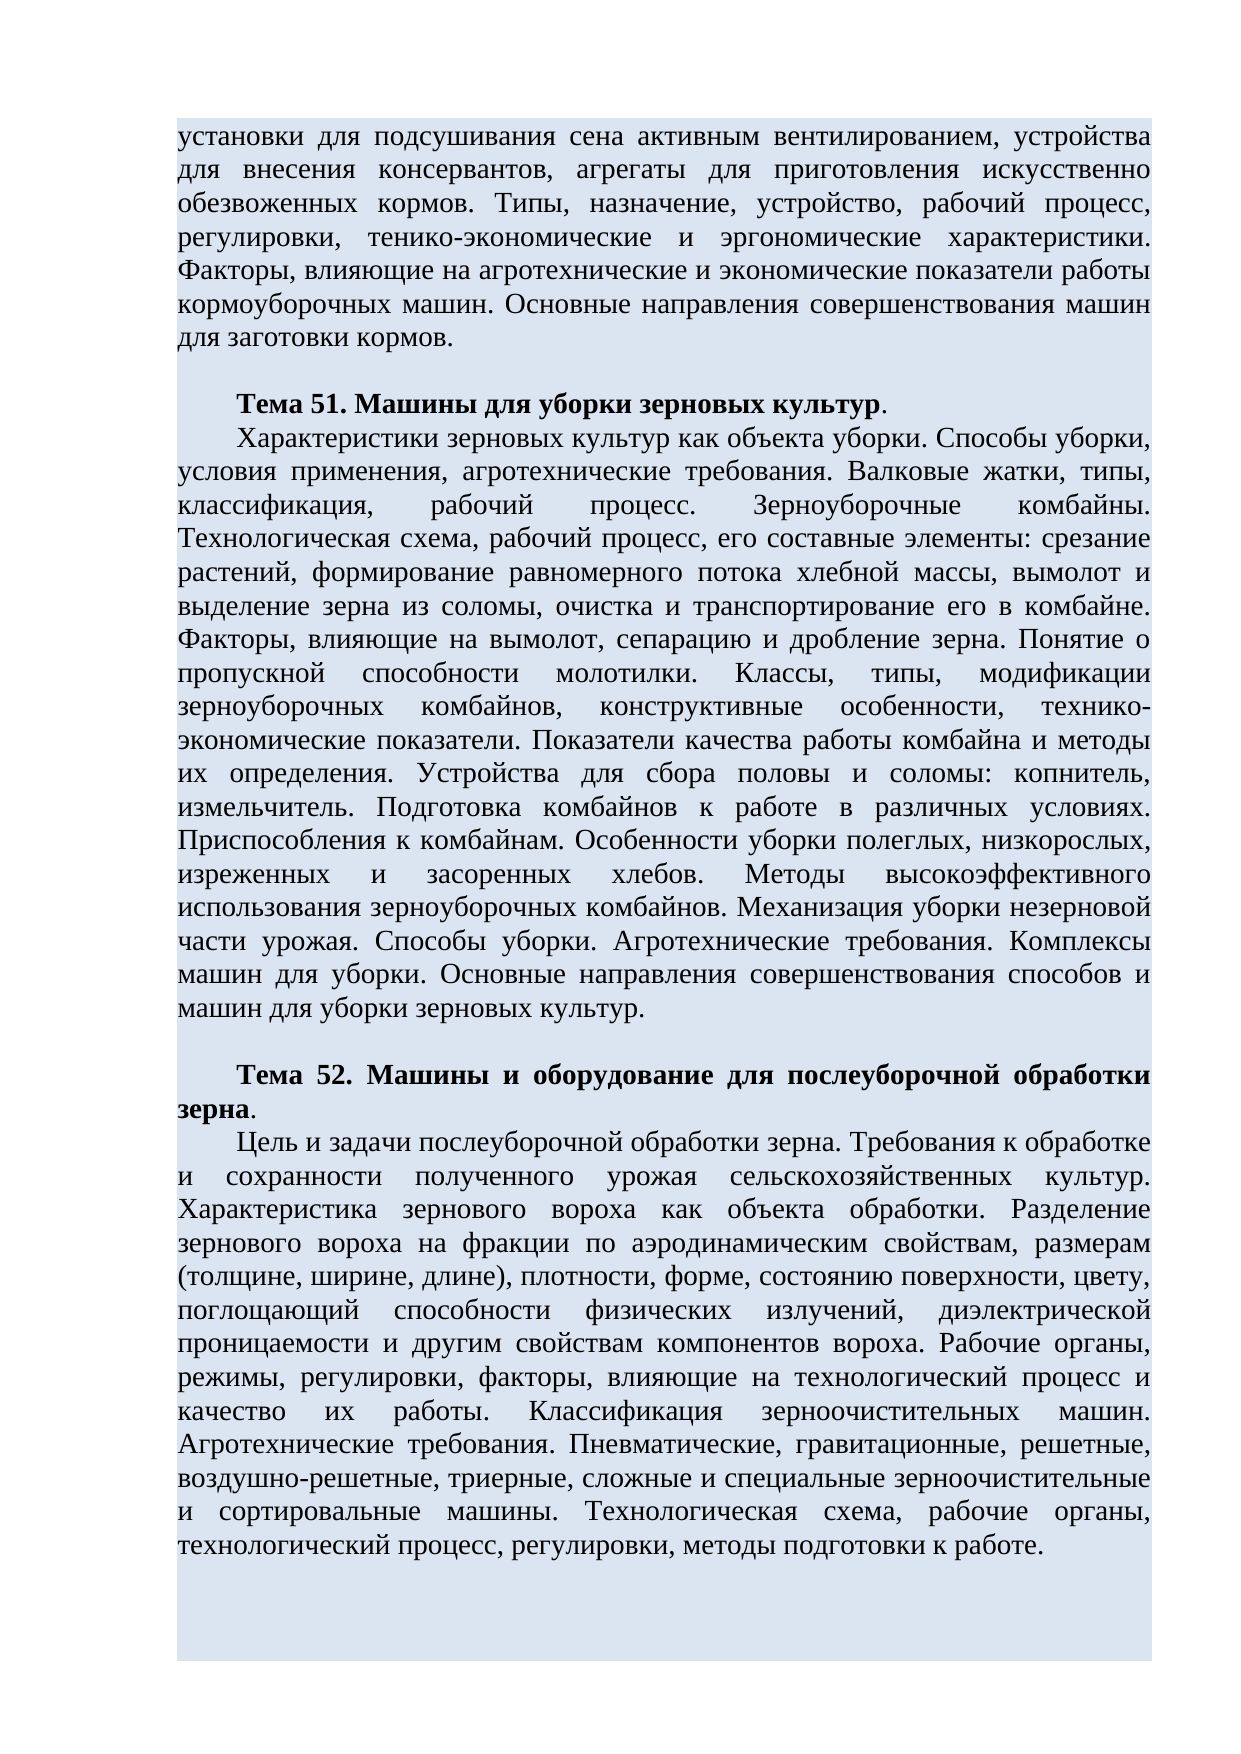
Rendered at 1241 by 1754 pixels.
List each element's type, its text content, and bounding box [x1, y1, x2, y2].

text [177, 118, 1152, 353]
text Тема 51. Машины для уборки зерновых культур. [177, 386, 1152, 420]
text Характеристики зерновых культур как объекта уборки. Способы уборки, условия применения, агротехнические требования. Валковые жатки, типы, классификация, рабочий процесс. Зерноуборочные комбайны. Технологическая схема, рабочий процесс, его составные элементы: срезание растений, формирование равномерного потока хлебной массы, вымолот и выделение зерна из соломы, очистка и транспортирование его в комбайне. Факторы, влияющие на вымолот, сепарацию и дробление зерна. Понятие о пропускной способности молотилки. Классы, типы, модификации зерноуборочных комбайнов, конструктивные особенности, технико-экономические показатели. Показатели качества работы комбайна и методы их определения. Устройства для сбора половы и соломы: копнитель, измельчитель. Подготовка комбайнов к работе в различных условиях. Приспособления к комбайнам. Особенности уборки полеглых, низкорослых, изреженных и засоренных хлебов. Методы высокоэффективного использования зерноуборочных комбайнов. Механизация уборки незерновой части урожая. Способы уборки. Агротехнические требования. Комплексы машин для уборки. Основные направления совершенствования способов и машин для уборки зерновых культур. [177, 420, 1152, 1024]
text Тема 52. Машины и оборудование для послеуборочной обработки зерна. [177, 1057, 1152, 1124]
text Цель и задачи послеуборочной обработки зерна. Требования к обработке и сохранности полученного урожая сельскохозяйственных культур. Характеристика зернового вороха как объекта обработки. Разделение зернового вороха на фракции по аэродинамическим свойствам, размерам (толщине, ширине, длине), плотности, форме, состоянию поверхности, цвету, поглощающий способности физических излучений, диэлектрической проницаемости и другим свойствам компонентов вороха. Рабочие органы, режимы, регулировки, факторы, влияющие на технологический процесс и качество их работы. Классификация зерноочистительных машин. Агротехнические требования. Пневматические, гравитационные, решетные, воздушно-решетные, триерные, сложные и специальные зерноочистительные и сортировальные машины. Технологическая схема, рабочие органы, технологический процесс, регулировки, методы подготовки к работе. [177, 1124, 1152, 1560]
